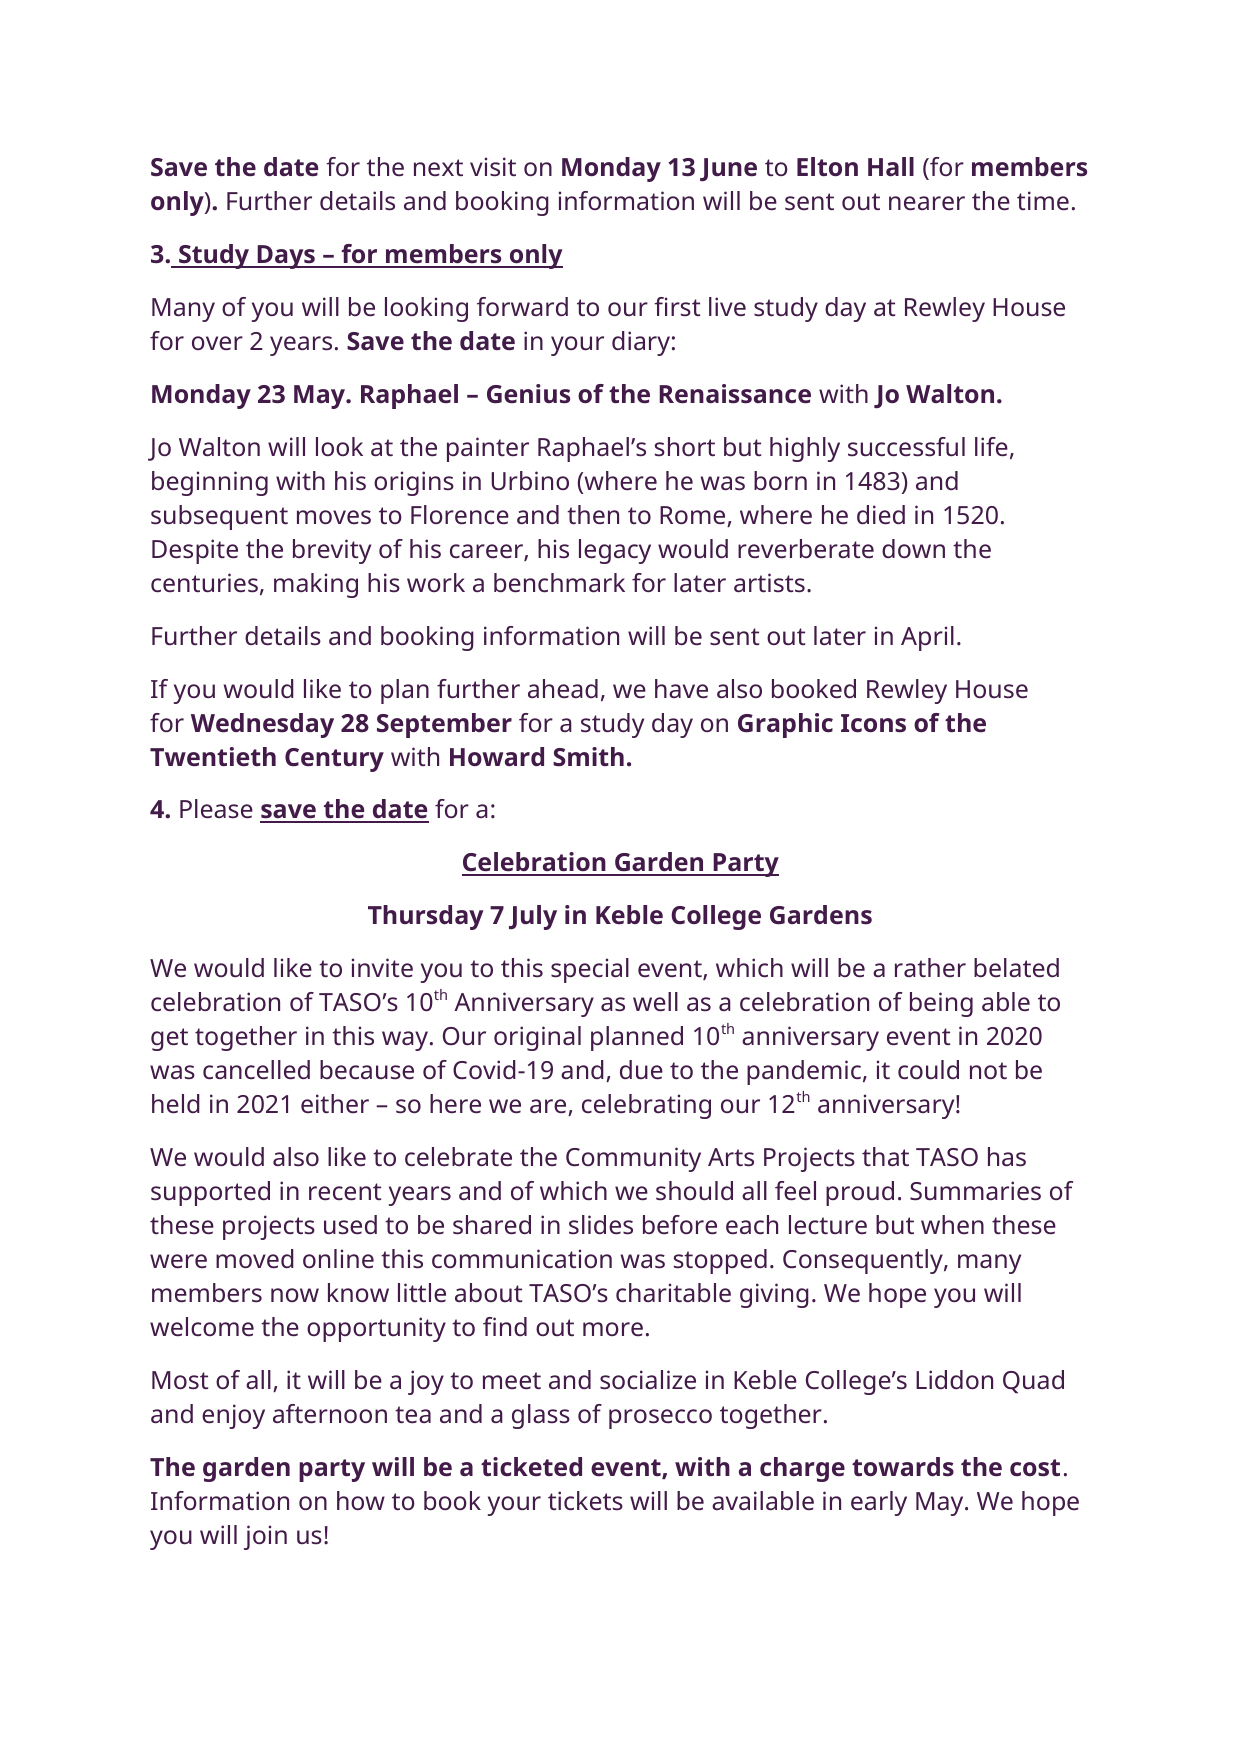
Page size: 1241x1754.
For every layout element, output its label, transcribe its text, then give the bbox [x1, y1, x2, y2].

text Save the date for the next visit on Monday 13 June to Elton Hall (for members only). Further details and booking information will be sent out nearer the time. [150, 150, 1090, 218]
text 4. Please save the date for a: [150, 792, 1090, 826]
text Celebration Garden Party [150, 845, 1090, 879]
text If you would like to plan further ahead, we have also booked Rewley House for Wednesday 28 September for a study day on Graphic Icons of the Twentieth Century with Howard Smith. [150, 671, 1090, 773]
text Most of all, it will be a joy to meet and socialize in Keble College’s Liddon Quad and enjoy afternoon tea and a glass of prosecco together. [150, 1363, 1090, 1431]
text Further details and booking information will be sent out later in April. [150, 618, 1090, 652]
text 3. Study Days – for members only [150, 237, 1090, 271]
text The garden party will be a ticketed event, with a charge towards the cost. Information on how to book your tickets will be available in early May. We hope you will join us! [150, 1450, 1090, 1552]
text We would like to invite you to this special event, which will be a rather belated celebration of TASO’s 10th Anniversary as well as a celebration of being able to get together in this way. Our original planned 10th anniversary event in 2020 was cancelled because of Covid-19 and, due to the pandemic, it could not be held in 2021 either – so here we are, celebrating our 12th anniversary! [150, 951, 1090, 1121]
text Monday 23 May. Raphael – Genius of the Renaissance with Jo Walton. [150, 377, 1090, 411]
text Thursday 7 July in Keble College Gardens [150, 898, 1090, 932]
text Jo Walton will look at the painter Raphael’s short but highly successful life, beginning with his origins in Urbino (where he was born in 1483) and subsequent moves to Florence and then to Rome, where he died in 1520. Despite the brevity of his career, his legacy would reverberate down the centuries, making his work a benchmark for later artists. [150, 429, 1090, 600]
text Many of you will be looking forward to our first live study day at Rewley House for over 2 years. Save the date in your diary: [150, 290, 1090, 358]
text We would also like to celebrate the Community Arts Projects that TASO has supported in recent years and of which we should all feel proud. Summaries of these projects used to be shared in slides before each lecture but when these were moved online this communication was stopped. Consequently, many members now know little about TASO’s charitable giving. We hope you will welcome the opportunity to find out more. [150, 1140, 1090, 1344]
